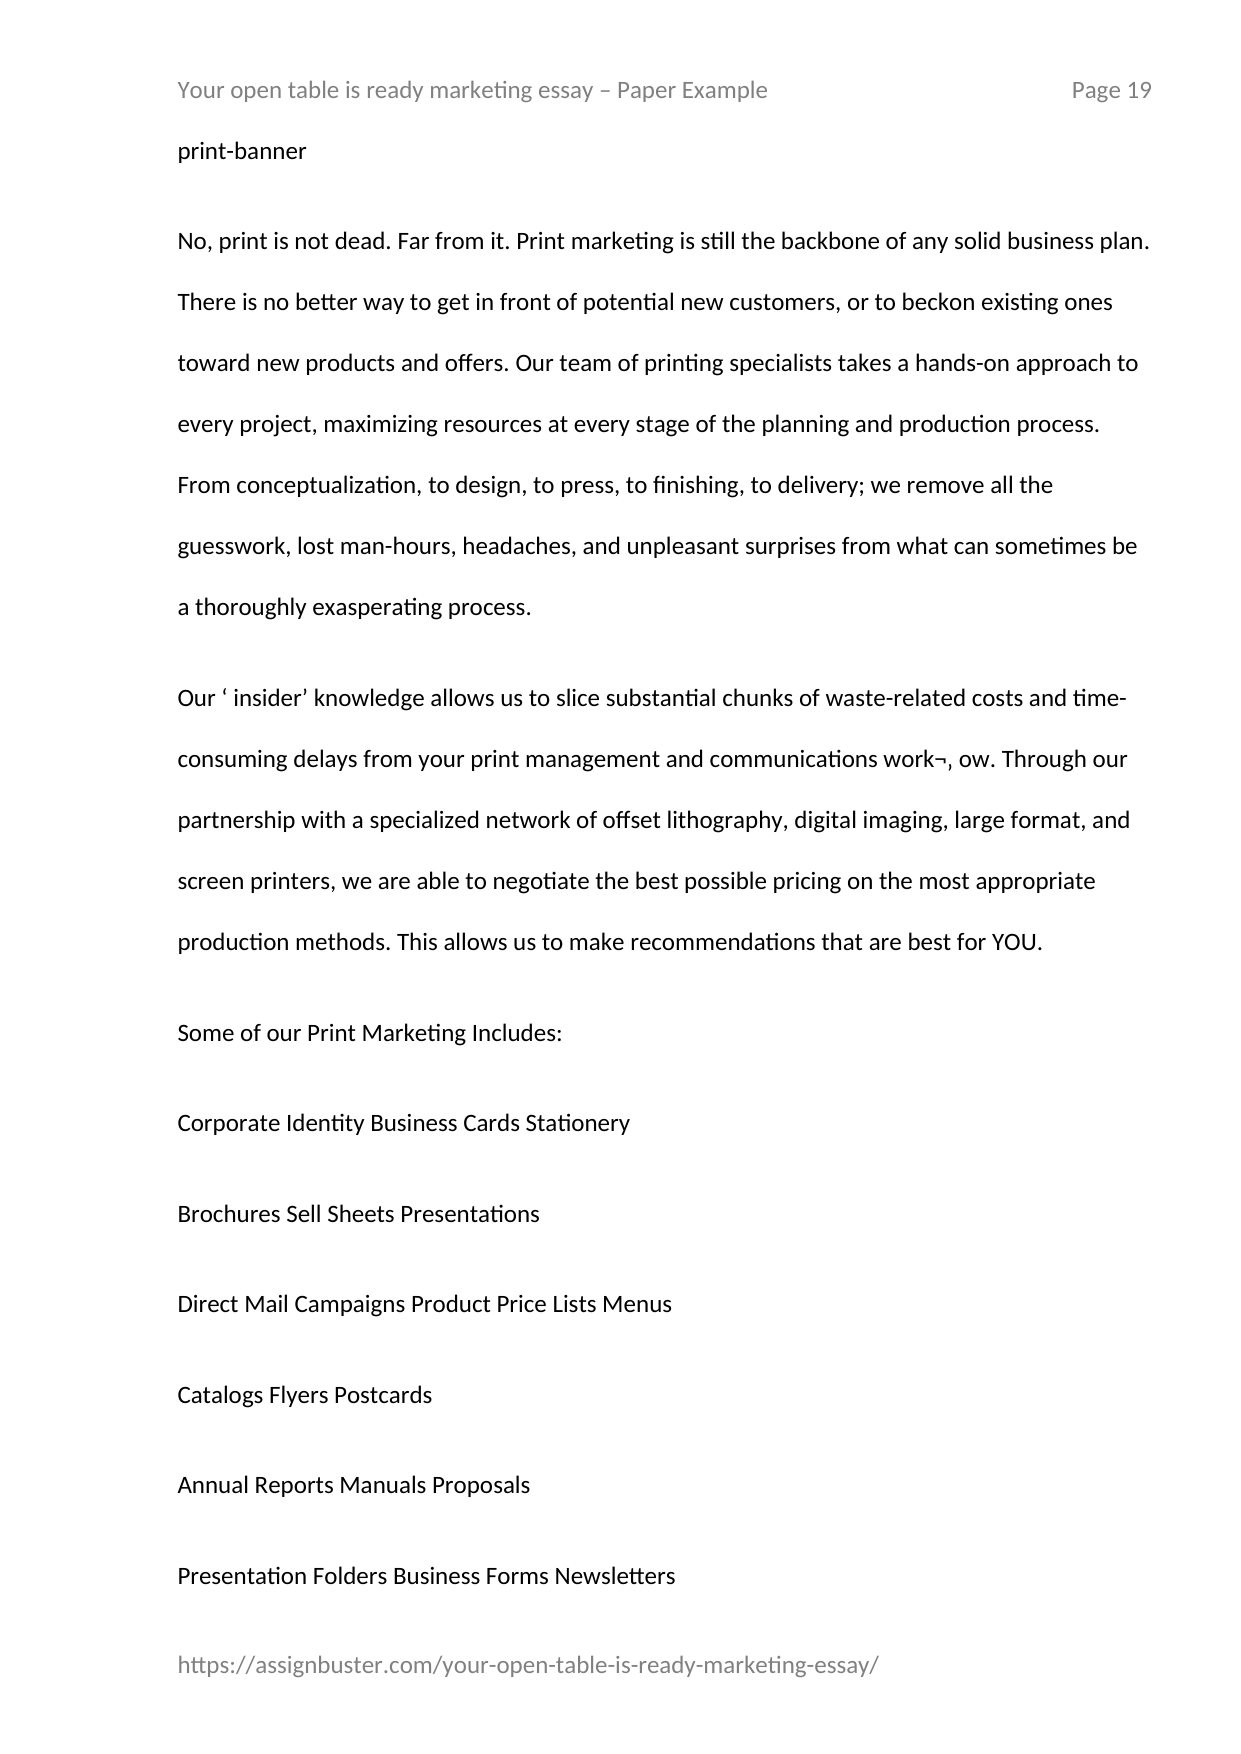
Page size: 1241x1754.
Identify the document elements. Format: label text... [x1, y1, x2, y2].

text Corporate Identity Business Cards Stationery [177, 1107, 1152, 1138]
text Brochures Sell Sheets Presentations [177, 1198, 1152, 1228]
text Catalogs Flyers Postcards [177, 1379, 1152, 1409]
text print-banner [177, 135, 1152, 165]
text No, print is not dead. Far from it. Print marketing is still the backbone of any solid business plan. There is no better way to get in front of potential new customers, or to beckon existing ones toward new products and offers. Our team of printing specialists takes a hands-on approach to every project, maximizing resources at every stage of the planning and production process. From conceptualization, to design, to press, to finishing, to delivery; we remove all the guesswork, lost man-hours, headaches, and unpleasant surprises from what can sometimes be a thoroughly exasperating process. [177, 225, 1152, 622]
text Direct Mail Campaigns Product Price Lists Menus [177, 1288, 1152, 1319]
text Presentation Folders Business Forms Newsletters [177, 1560, 1152, 1590]
text Some of our Print Marketing Includes: [177, 1017, 1152, 1047]
text Annual Reports Manuals Proposals [177, 1469, 1152, 1500]
text Our ‘ insider’ knowledge allows us to slice substantial chunks of waste-related costs and time-consuming delays from your print management and communications work¬‚ ow. Through our partnership with a specialized network of offset lithography, digital imaging, large format, and screen printers, we are able to negotiate the best possible pricing on the most appropriate production methods. This allows us to make recommendations that are best for YOU. [177, 682, 1152, 957]
